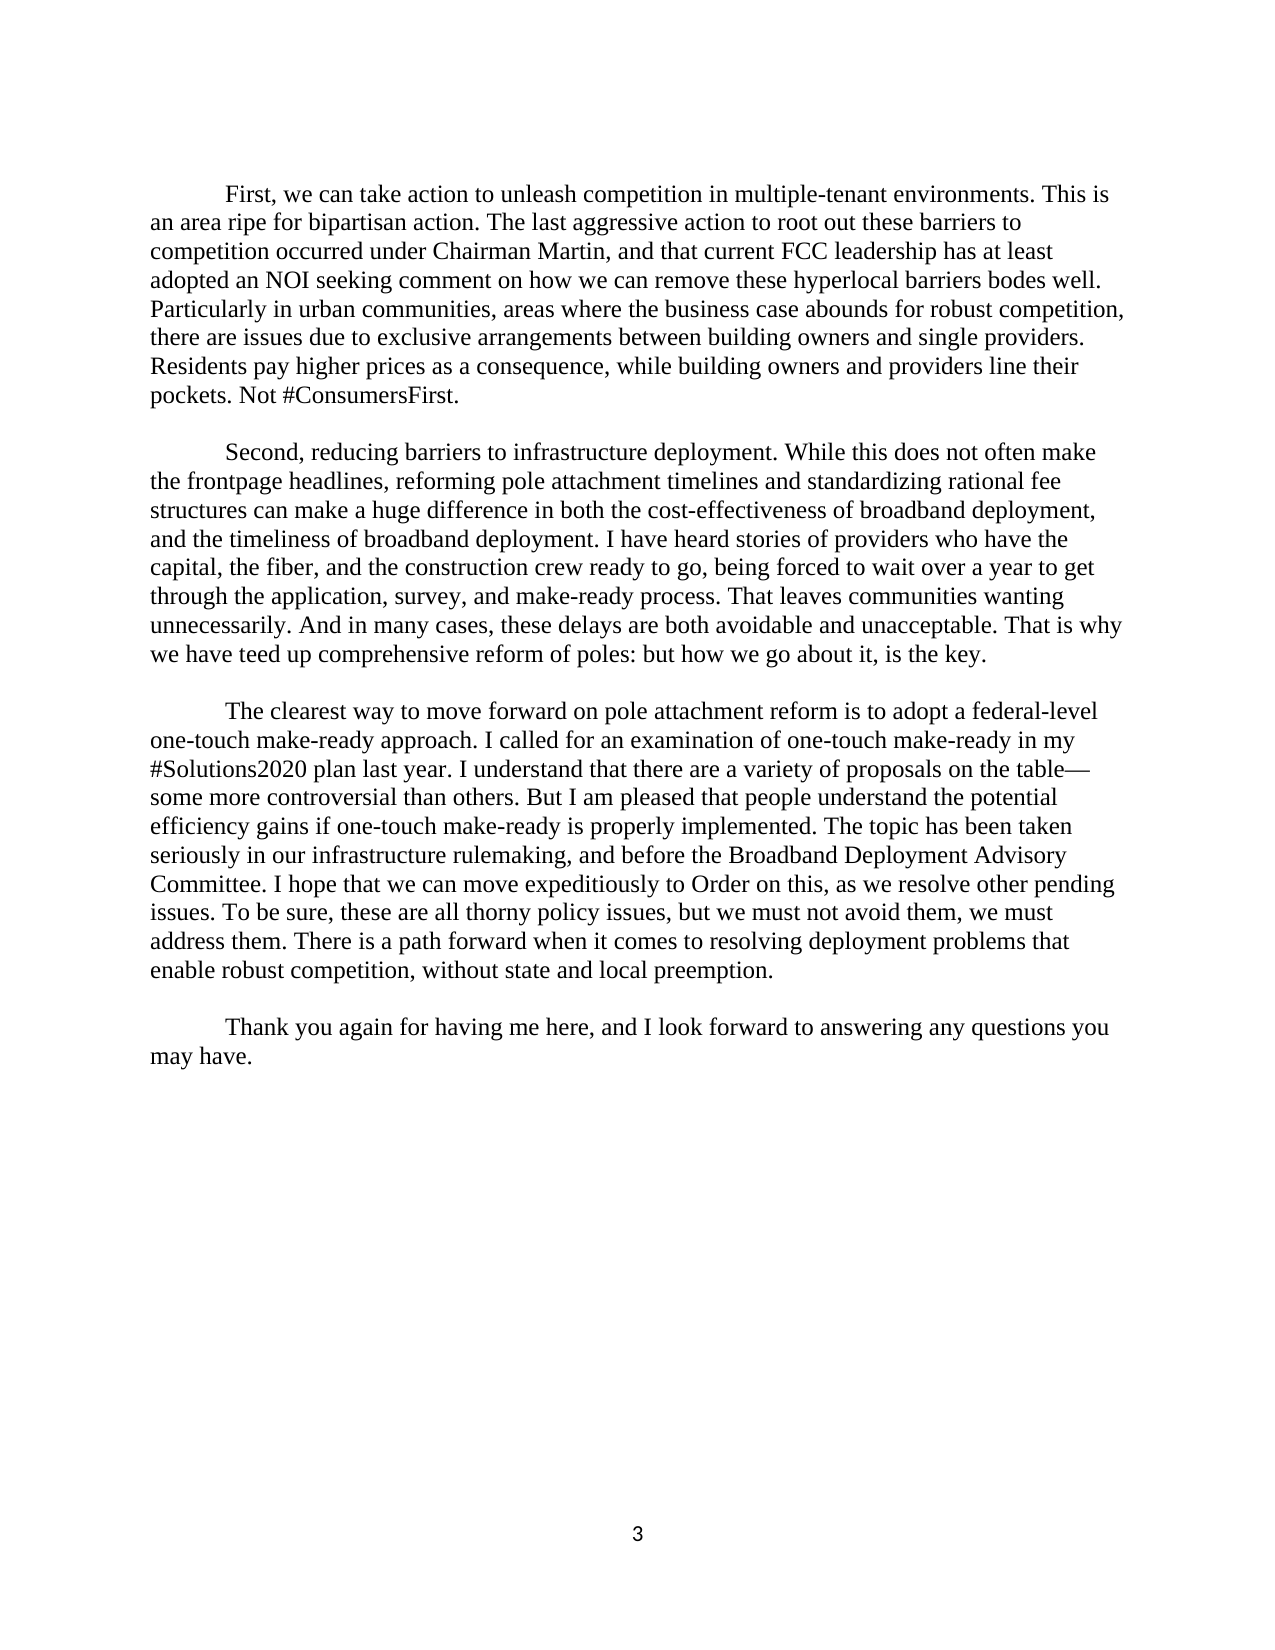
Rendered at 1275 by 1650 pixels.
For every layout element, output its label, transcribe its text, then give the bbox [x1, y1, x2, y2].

text The clearest way to move forward on pole attachment reform is to adopt a federal-level one-touch make-ready approach. I called for an examination of one-touch make-ready in my #Solutions2020 plan last year. I understand that there are a variety of proposals on the table—some more controversial than others. But I am pleased that people understand the potential efficiency gains if one-touch make-ready is properly implemented. The topic has been taken seriously in our infrastructure rulemaking, and before the Broadband Deployment Advisory Committee. I hope that we can move expeditiously to Order on this, as we resolve other pending issues. To be sure, these are all thorny policy issues, but we must not avoid them, we must address them. There is a path forward when it comes to resolving deployment problems that enable robust competition, without state and local preemption. [150, 696, 1125, 984]
text First, we can take action to unleash competition in multiple-tenant environments. This is an area ripe for bipartisan action. The last aggressive action to root out these barriers to competition occurred under Chairman Martin, and that current FCC leadership has at least adopted an NOI seeking comment on how we can remove these hyperlocal barriers bodes well. Particularly in urban communities, areas where the business case abounds for robust competition, there are issues due to exclusive arrangements between building owners and single providers. Residents pay higher prices as a consequence, while building owners and providers line their pockets. Not #ConsumersFirst. [150, 179, 1125, 409]
text Second, reducing barriers to infrastructure deployment. While this does not often make the frontpage headlines, reforming pole attachment timelines and standardizing rational fee structures can make a huge difference in both the cost-effectiveness of broadband deployment, and the timeliness of broadband deployment. I have heard stories of providers who have the capital, the fiber, and the construction crew ready to go, being forced to wait over a year to get through the application, survey, and make-ready process. That leaves communities wanting unnecessarily. And in many cases, these delays are both avoidable and unacceptable. That is why we have teed up comprehensive reform of poles: but how we go about it, is the key. [150, 437, 1125, 667]
text Thank you again for having me here, and I look forward to answering any questions you may have. [150, 1012, 1125, 1070]
